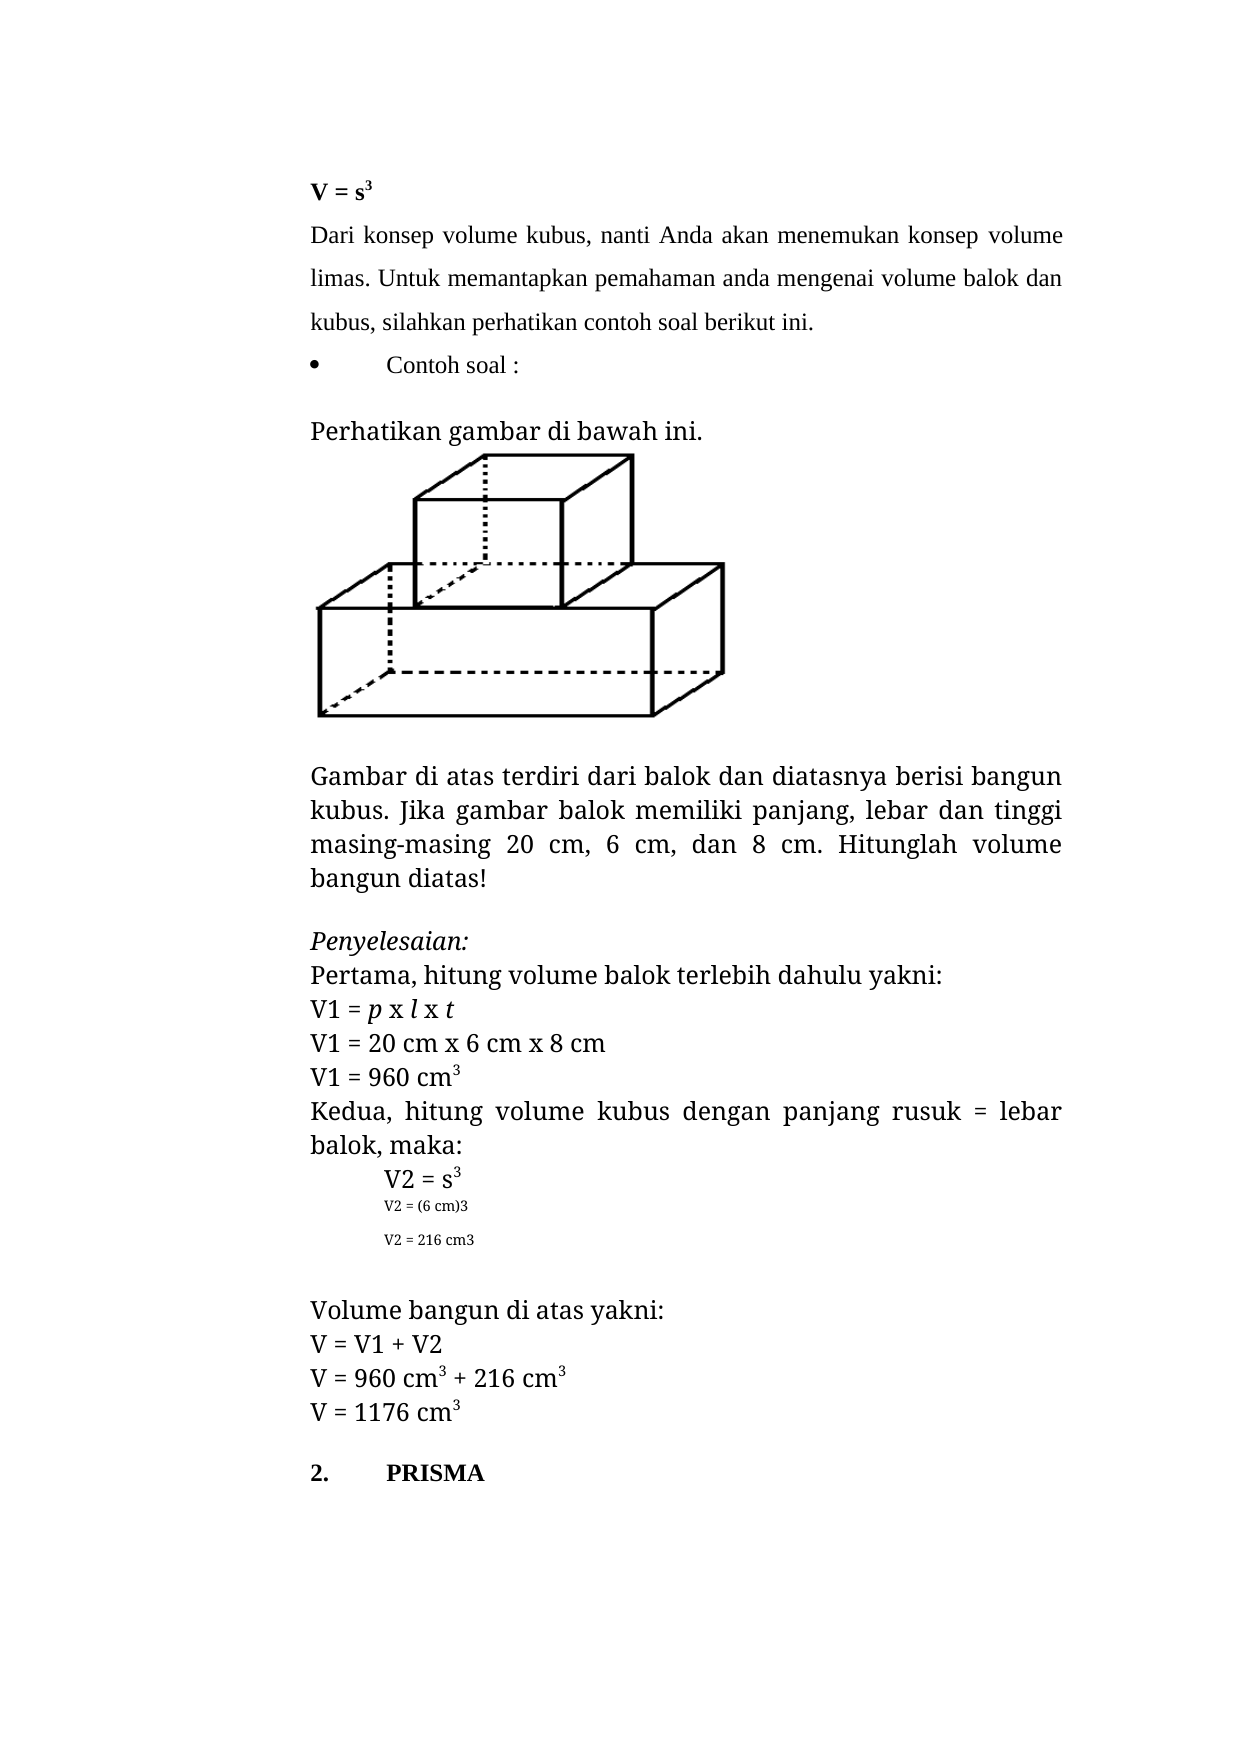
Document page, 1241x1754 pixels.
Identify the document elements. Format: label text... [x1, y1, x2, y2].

text Penyelesaian: [310, 923, 1063, 957]
text Dari konsep volume kubus, nanti Anda akan menemukan konsep volume limas. Untuk memantapkan pemahaman anda mengenai volume balok dan kubus, silahkan perhatikan contoh soal berikut ini. [310, 220, 1063, 335]
text V1 = p x l x t [310, 992, 1063, 1026]
text Volume bangun di atas yakni: [310, 1293, 1063, 1327]
text V1 = 960 cm3 [310, 1060, 1063, 1094]
list PRISMA [310, 1458, 1063, 1487]
text Kedua, hitung volume kubus dengan panjang rusuk = lebar balok, maka: [310, 1094, 1063, 1162]
text V2 = 216 cm3 [384, 1230, 1063, 1264]
picture [310, 447, 733, 724]
text V = 1176 cm3 [310, 1395, 1063, 1429]
text V = V1 + V2 [310, 1327, 1063, 1361]
text Pertama, hitung volume balok terlebih dahulu yakni: [310, 957, 1063, 992]
text Gambar di atas terdiri dari balok dan diatasnya berisi bangun kubus. Jika gambar balok memiliki panjang, lebar dan tinggi masing-masing 20 cm, 6 cm, dan 8 cm. Hitunglah volume bangun diatas! [310, 758, 1063, 895]
text V = 960 cm3 + 216 cm3 [310, 1361, 1063, 1395]
text V1 = 20 cm x 6 cm x 8 cm [310, 1026, 1063, 1060]
text V = s3 [310, 177, 1063, 206]
list Contoh soal : [310, 350, 1063, 378]
text V2 = s3 [384, 1162, 1063, 1196]
text Perhatikan gambar di bawah ini. [310, 414, 1063, 448]
text V2 = (6 cm)3 [384, 1196, 1063, 1230]
